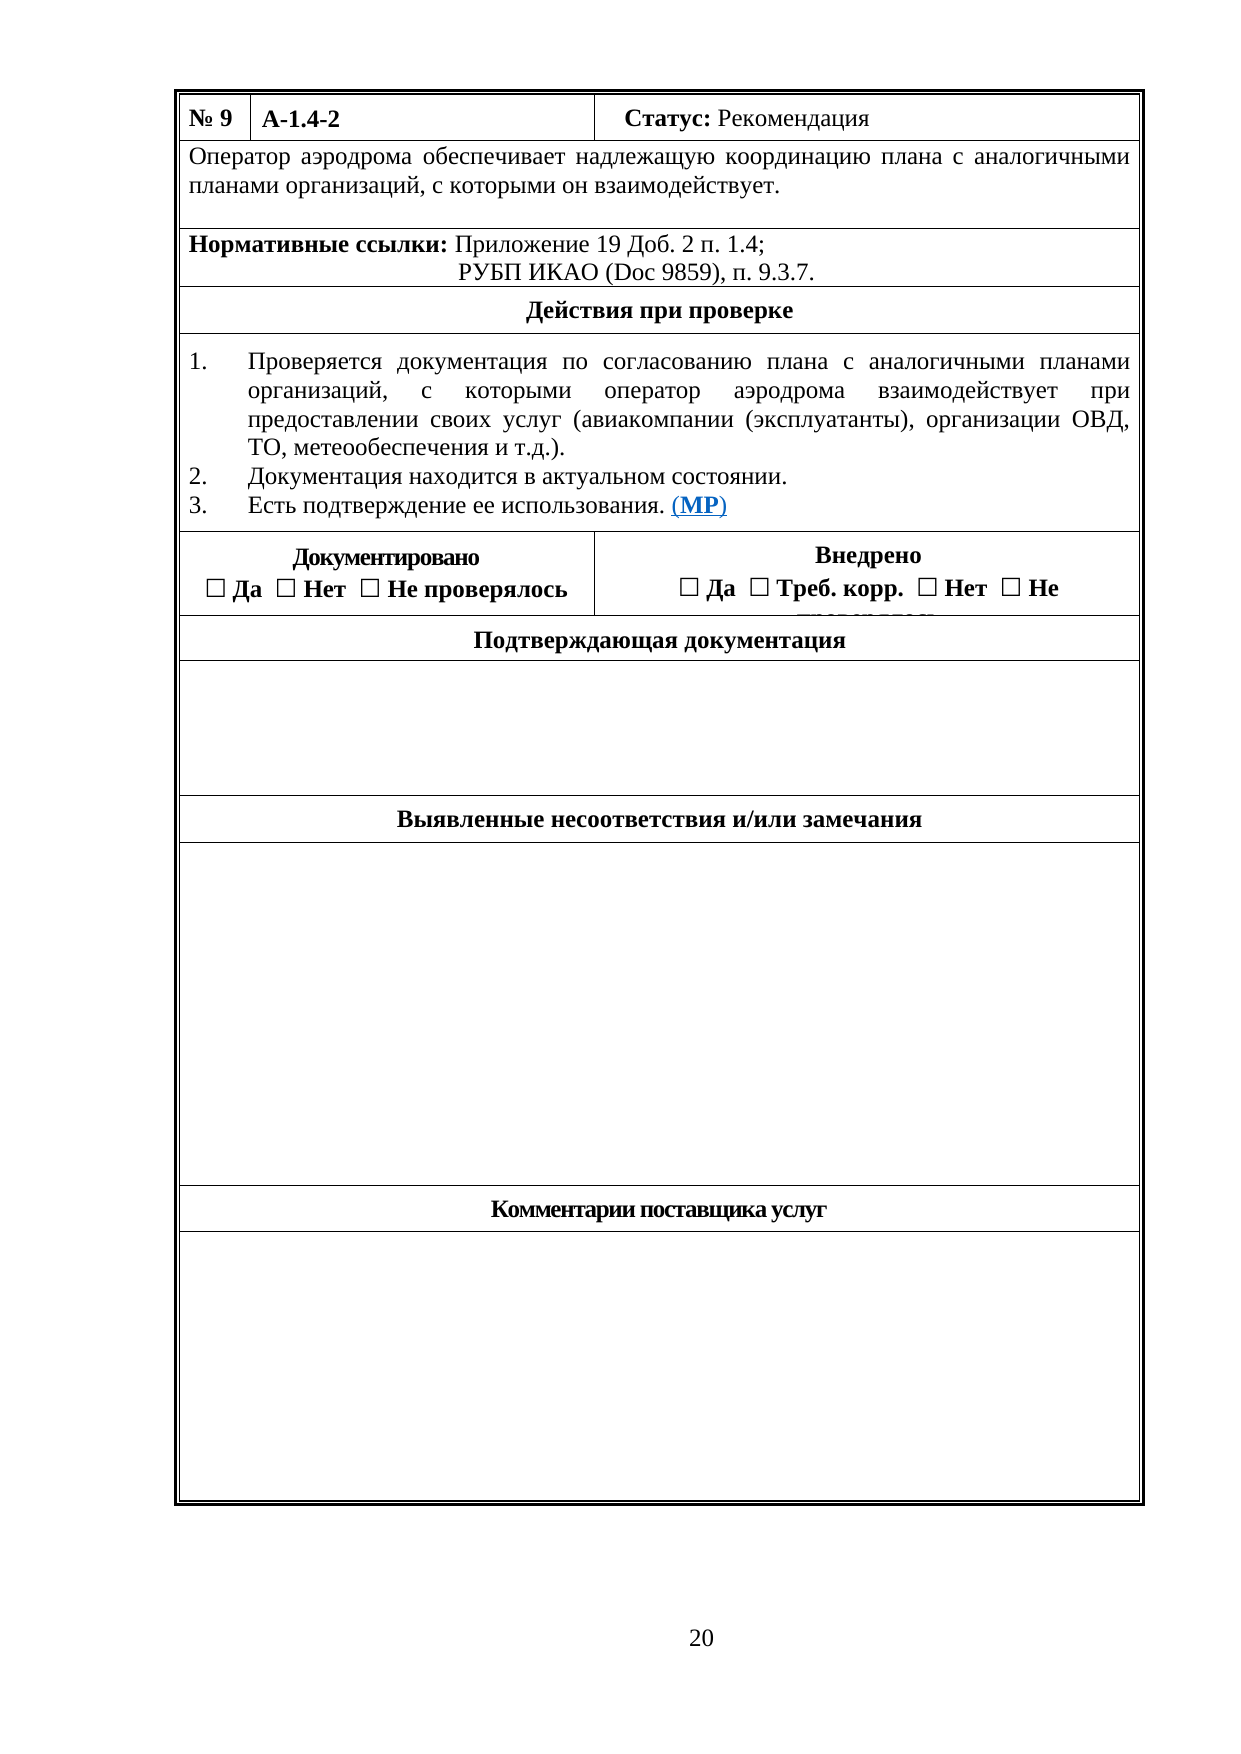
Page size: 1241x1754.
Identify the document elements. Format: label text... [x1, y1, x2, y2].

table_header Статус: [595, 95, 1139, 140]
table_header № 9 [180, 95, 250, 140]
table_header А-1.4-2 [251, 95, 594, 140]
table_cell [180, 843, 1139, 1185]
table_cell Документировано ☐ Да ☐ Нет ☐ Не проверялось [180, 532, 594, 615]
table_cell Комментарии поставщика услуг [180, 1186, 1139, 1231]
table_cell Подтверждающая документация [180, 616, 1139, 660]
table_cell [180, 1232, 1139, 1500]
table_cell [180, 661, 1139, 795]
table_cell Оператор аэродрома обеспечивает надлежащую координацию плана с аналогичными планами организаций, с которыми он взаимодействует. [180, 141, 1139, 228]
table_cell Проверяется документация по согласованию плана с аналогичными планами организаций, с которыми оператор аэродрома взаимодействует при предоставлении своих услуг (авиакомпании (эксплуатанты), организации ОВД, ТО, метеообеспечения и т.д.). Документация находится в актуальном состоянии. Есть подтверждение ее использования. (МР) [180, 334, 1139, 531]
table_cell Нормативные ссылки: Приложение 19 Доб. 2 п. 1.4; РУБП ИКАО (Doc 9859), п. 9.3.7. [180, 229, 1139, 286]
table_cell Действия при проверке [180, 287, 1139, 333]
table_cell Внедрено ☐ Да ☐ Треб. корр. ☐ Нет ☐ Не проверялось [595, 532, 1139, 615]
table_cell Выявленные несоответствия и/или замечания [180, 796, 1139, 842]
